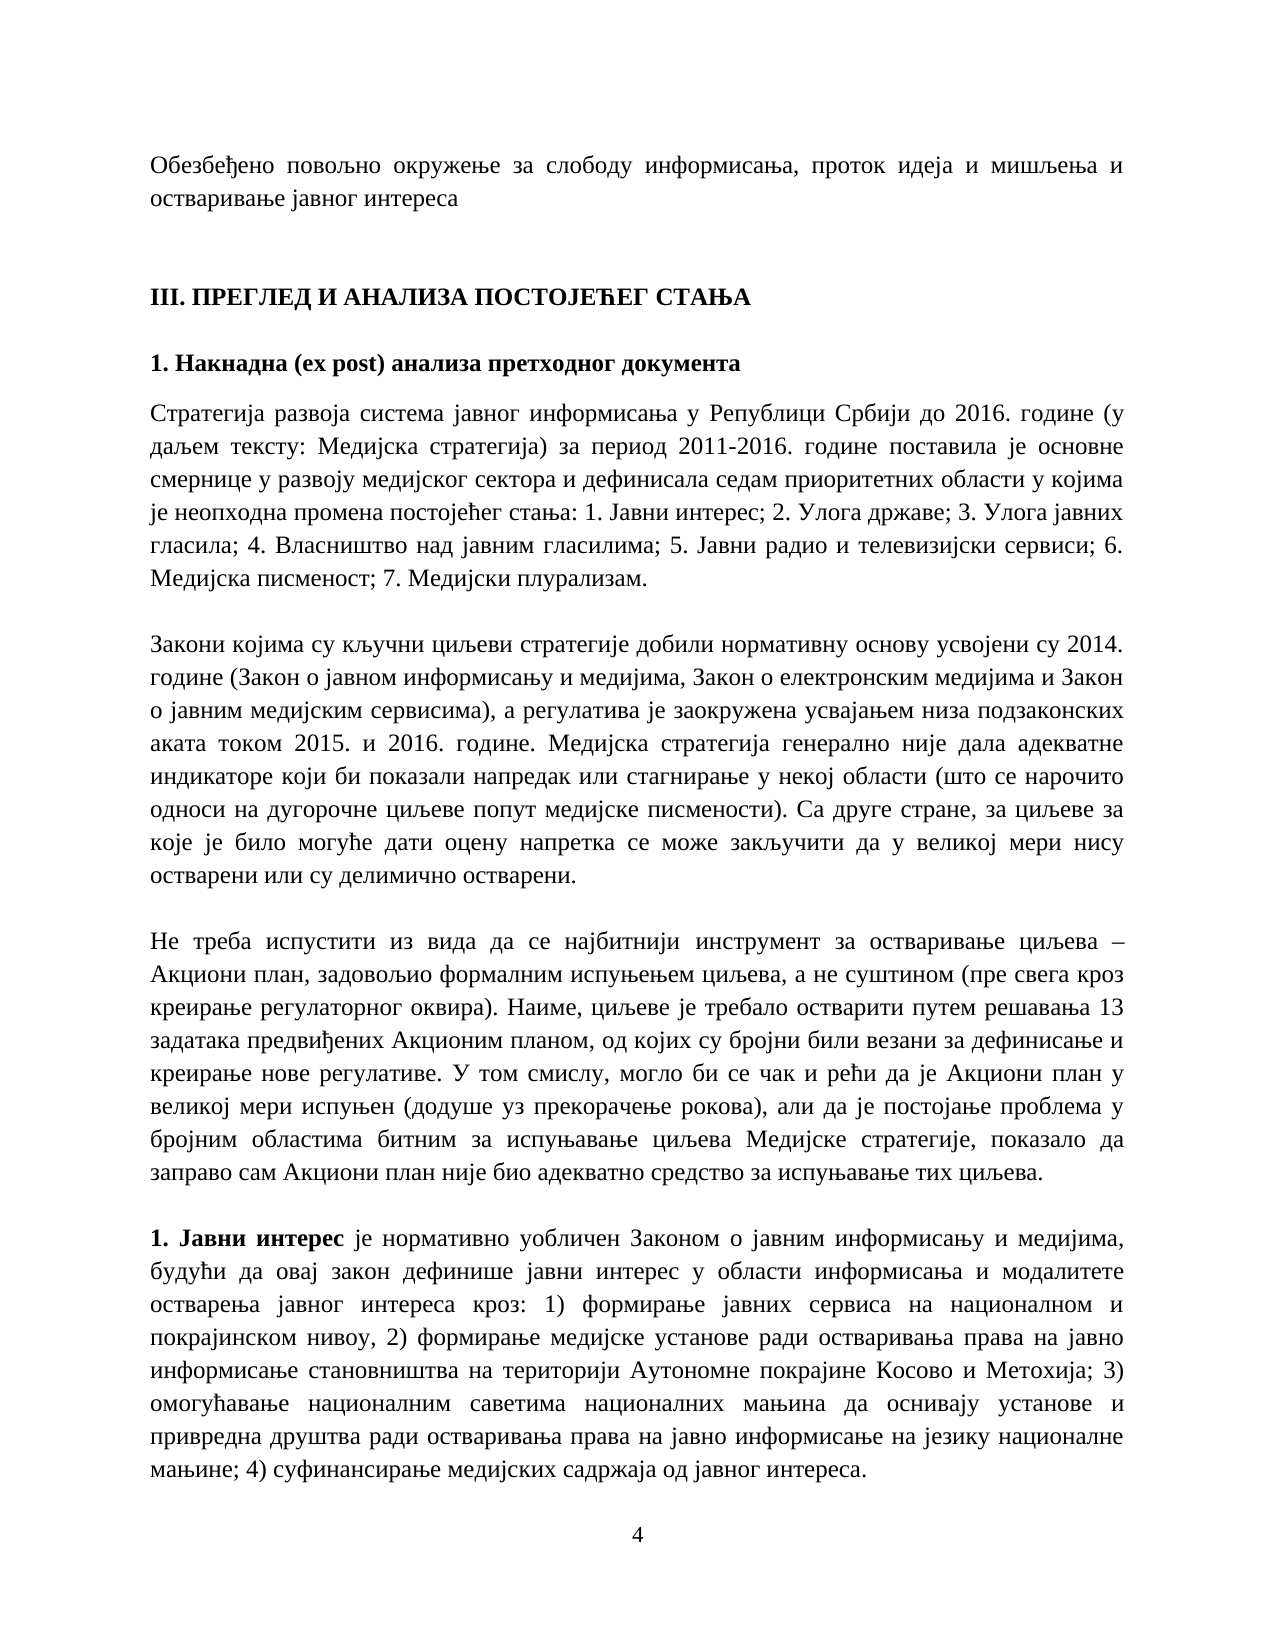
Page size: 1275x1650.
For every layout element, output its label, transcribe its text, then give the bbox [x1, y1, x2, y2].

text 1. Јавни интерес је нормативно уобличен Законом о јавним информисању и медијима, будући да овај закон дефинише јавни интерес у области информисања и модалитете остварења јавног интереса кроз: 1) формирање јавних сервиса на националном и покрајинском нивоу, 2) формирање медијске установе ради остваривања права на јавно информисање становништва на територији Аутономне покрајине Косово и Метохија; 3) омогућавање националним саветима националних мањина да оснивају установе и привредна друштва ради остваривања права на јавно информисање на језику националне мањине; 4) суфинансирање медијских садржаја од јавног интереса. [150, 1223, 1125, 1483]
text Не треба испустити из вида да се најбитнији инструмент за остваривање циљева – Акциони план, задовољио формалним испуњењем циљева, а не суштином (пре свега кроз креирање регулаторног оквира). Наиме, циљеве је требало остварити путем решавања 13 задатака предвиђених Акционим планом, од којих су бројни били везани за дефинисање и креирање нове регулативе. У том смислу, могло би се чак и рећи да је Акциони план у великој мери испуњен (додуше уз прекорачење рокова), али да је постојање проблема у бројним областима битним за испуњавање циљева Медијске стратегије, показало да заправо сам Акциони план није био адекватно средство за испуњавање тих циљева. [150, 926, 1125, 1186]
text Закони којима су кључни циљеви стратегије добили нормативну основу усвојени су 2014. године (Закон о јавном информисању и медијима, Закон о електронским медијима и Закон о јавним медијским сервисима), а регулатива је заокружена усвајањем низа подзаконских аката током 2015. и 2016. године. Медијска стратегија генерално није дала адекватне индикаторе који би показали напредак или стагнирање у некој области (што се нарочито односи на дугорочне циљеве попут медијске писмености). Са друге стране, за циљеве за које је било могуће дати оцену напретка се може закључити да у великој мери нису остварени или су делимично остварени. [150, 629, 1125, 889]
text III. ПРЕГЛЕД И АНАЛИЗА ПОСТОЈЕЋЕГ СТАЊА [150, 282, 1125, 311]
text Стратегија развоја система јавног информисања у Републици Србији до 2016. године (у даљем тексту: Медијска стратегија) за период 2011-2016. године поставила је основне смернице у развоју медијског сектора и дефинисала седам приоритетних области у којима је неопходна промена постојећег стања: 1. Јавни интерес; 2. Улога државе; 3. Улога јавних гласила; 4. Власништво над јавним гласилима; 5. Јавни радио и телевизијски сервиси; 6. Медијска писменост; 7. Медијски плурализам. [150, 398, 1125, 592]
text Обезбеђено повољно окружење за слободу информисања, проток идеја и мишљења и остваривање јавног интереса [150, 150, 1125, 212]
text 1. Накнадна (ex post) анализа претходног документa [150, 348, 1125, 377]
